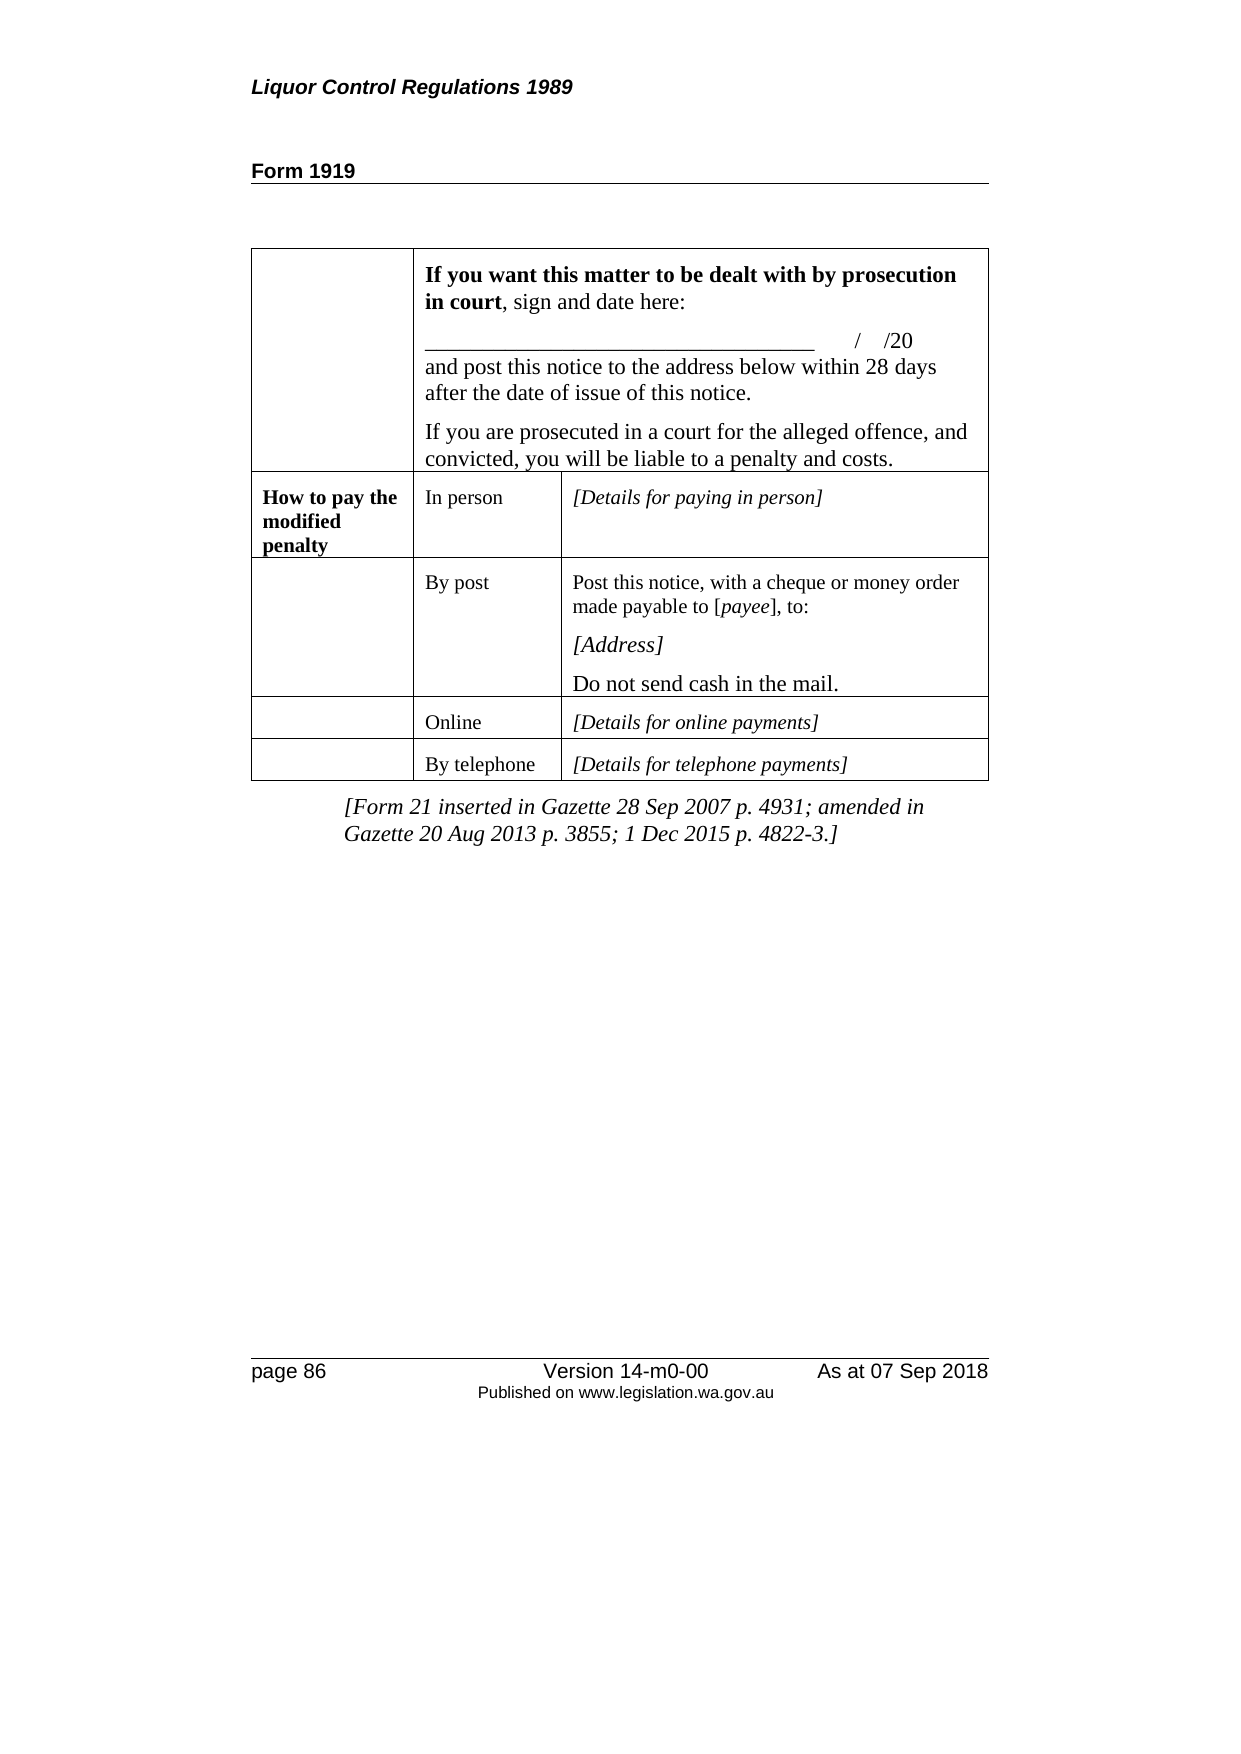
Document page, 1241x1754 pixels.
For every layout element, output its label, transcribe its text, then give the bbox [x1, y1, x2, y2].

table_cell [Details for online payments] [562, 697, 988, 738]
table_cell How to pay the modified penalty [252, 472, 413, 557]
table_cell In person [414, 472, 561, 557]
table_cell [252, 697, 413, 738]
table_cell [252, 558, 413, 696]
table_cell By telephone [414, 739, 561, 780]
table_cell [414, 249, 988, 471]
table_cell Post this notice, with a cheque or money order made payable to [payee], to: [Address] Do not send cash in the mail. [562, 558, 988, 696]
table_cell [252, 739, 413, 780]
table_cell [Details for telephone payments] [562, 739, 988, 780]
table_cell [252, 249, 413, 471]
table_cell By post [414, 558, 561, 696]
table_cell Online [414, 697, 561, 738]
table_cell [Details for paying in person] [562, 472, 988, 557]
text [Form 21 inserted in Gazette 28 Sep 2007 p. 4931; amended in Gazette 20 Aug 2013 p. 3855; 1 Dec 2015 p. 4822-3.] [251, 793, 989, 846]
